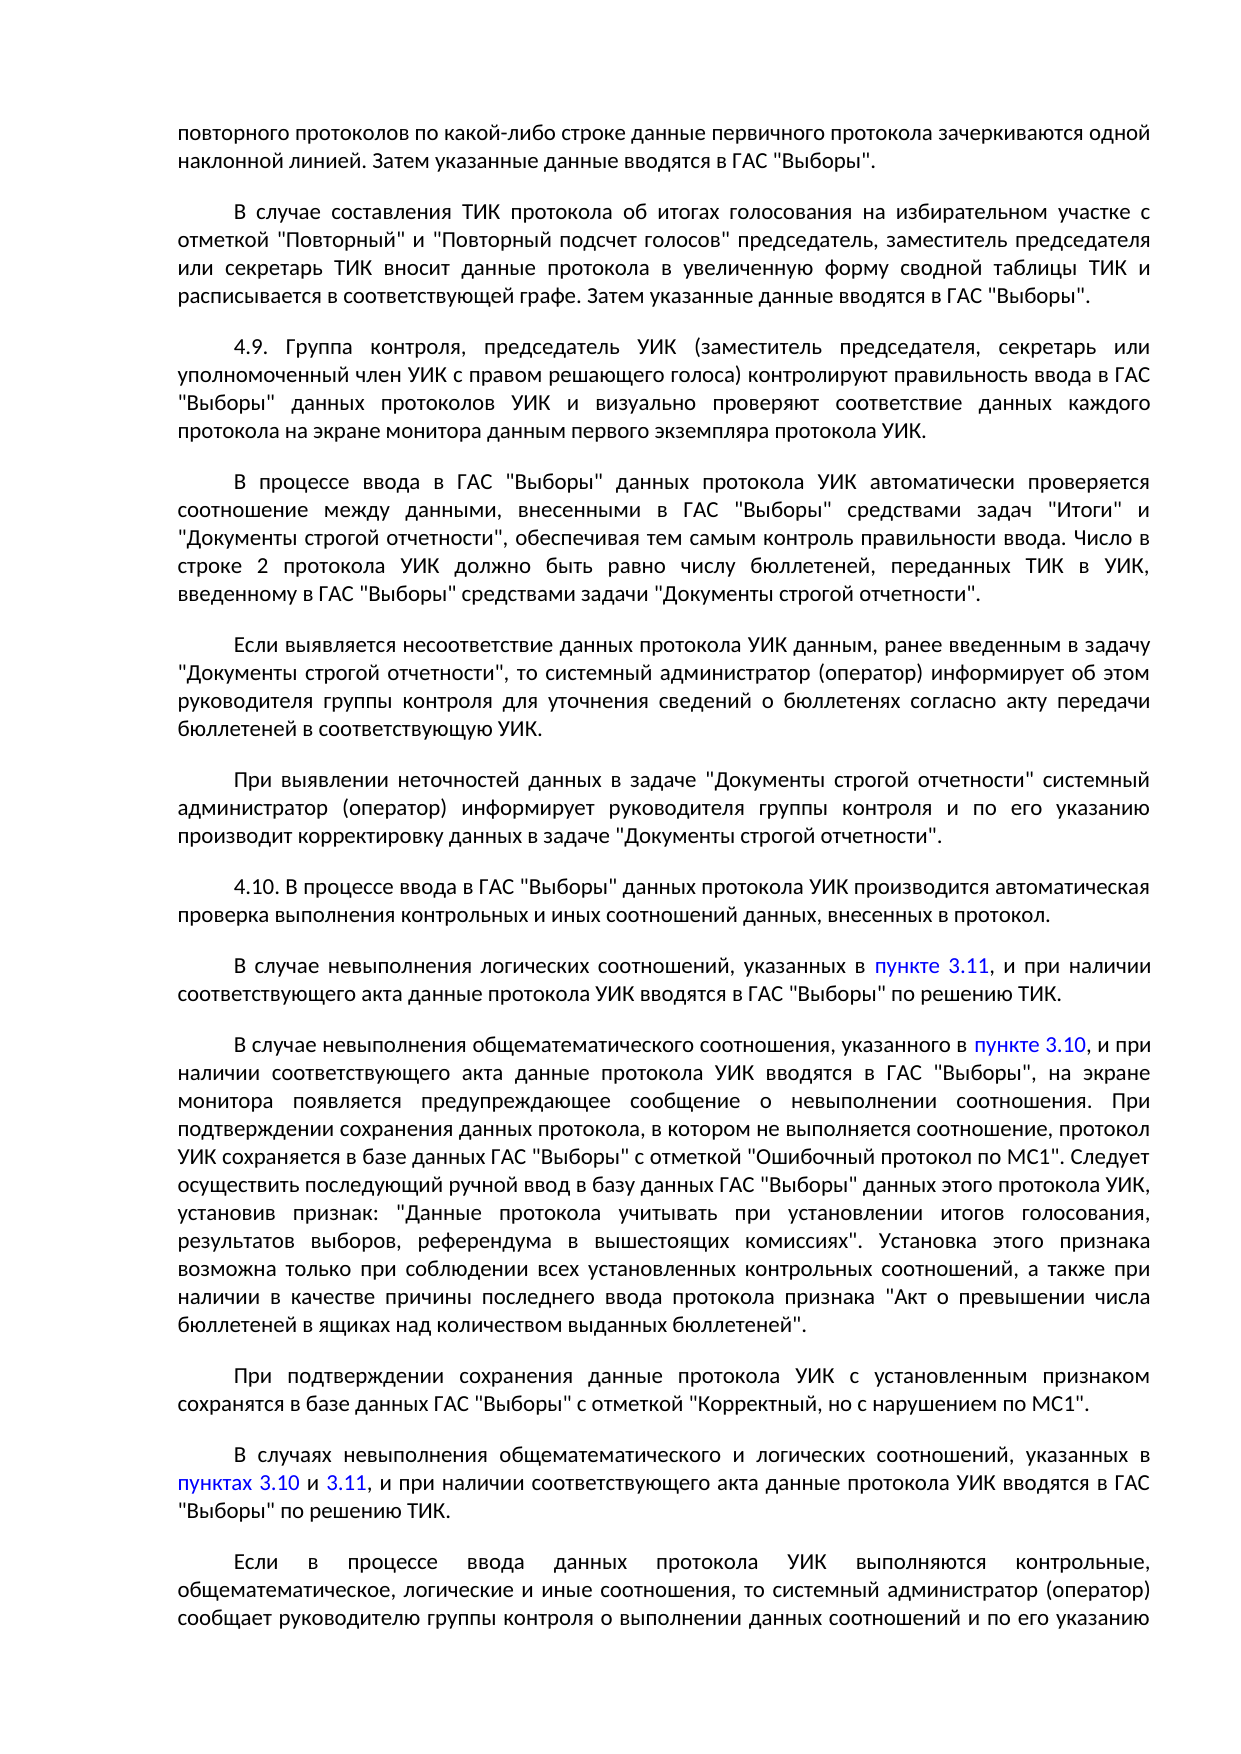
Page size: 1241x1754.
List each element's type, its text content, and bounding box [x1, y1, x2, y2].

text В случае невыполнения логических соотношений, указанных в пункте 3.11, и при наличии соответствующего акта данные протокола УИК вводятся в ГАС "Выборы" по решению ТИК. [177, 951, 1152, 1007]
text Если выявляется несоответствие данных протокола УИК данным, ранее введенным в задачу "Документы строгой отчетности", то системный администратор (оператор) информирует об этом руководителя группы контроля для уточнения сведений о бюллетенях согласно акту передачи бюллетеней в соответствующую УИК. [177, 630, 1152, 742]
text В процессе ввода в ГАС "Выборы" данных протокола УИК автоматически проверяется соотношение между данными, внесенными в ГАС "Выборы" средствами задач "Итоги" и "Документы строгой отчетности", обеспечивая тем самым контроль правильности ввода. Число в строке 2 протокола УИК должно быть равно числу бюллетеней, переданных ТИК в УИК, введенному в ГАС "Выборы" средствами задачи "Документы строгой отчетности". [177, 467, 1152, 607]
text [177, 1547, 1152, 1631]
text 4.10. В процессе ввода в ГАС "Выборы" данных протокола УИК производится автоматическая проверка выполнения контрольных и иных соотношений данных, внесенных в протокол. [177, 872, 1152, 928]
text При выявлении неточностей данных в задаче "Документы строгой отчетности" системный администратор (оператор) информирует руководителя группы контроля и по его указанию производит корректировку данных в задаче "Документы строгой отчетности". [177, 765, 1152, 849]
text В случаях невыполнения общематематического и логических соотношений, указанных в пунктах 3.10 и 3.11, и при наличии соответствующего акта данные протокола УИК вводятся в ГАС "Выборы" по решению ТИК. [177, 1440, 1152, 1524]
text В случае невыполнения общематематического соотношения, указанного в пункте 3.10, и при наличии соответствующего акта данные протокола УИК вводятся в ГАС "Выборы", на экране монитора появляется предупреждающее сообщение о невыполнении соотношения. При подтверждении сохранения данных протокола, в котором не выполняется соотношение, протокол УИК сохраняется в базе данных ГАС "Выборы" с отметкой "Ошибочный протокол по МС1". Следует осуществить последующий ручной ввод в базу данных ГАС "Выборы" данных этого протокола УИК, установив признак: "Данные протокола учитывать при установлении итогов голосования, результатов выборов, референдума в вышестоящих комиссиях". Установка этого признака возможна только при соблюдении всех установленных контрольных соотношений, а также при наличии в качестве причины последнего ввода протокола признака "Акт о превышении числа бюллетеней в ящиках над количеством выданных бюллетеней". [177, 1030, 1152, 1338]
text В случае составления ТИК протокола об итогах голосования на избирательном участке с отметкой "Повторный" и "Повторный подсчет голосов" председатель, заместитель председателя или секретарь ТИК вносит данные протокола в увеличенную форму сводной таблицы ТИК и расписывается в соответствующей графе. Затем указанные данные вводятся в ГАС "Выборы". [177, 197, 1152, 309]
text При подтверждении сохранения данные протокола УИК с установленным признаком сохранятся в базе данных ГАС "Выборы" с отметкой "Корректный, но с нарушением по МС1". [177, 1361, 1152, 1417]
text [177, 118, 1152, 174]
text 4.9. Группа контроля, председатель УИК (заместитель председателя, секретарь или уполномоченный член УИК с правом решающего голоса) контролируют правильность ввода в ГАС "Выборы" данных протоколов УИК и визуально проверяют соответствие данных каждого протокола на экране монитора данным первого экземпляра протокола УИК. [177, 332, 1152, 444]
